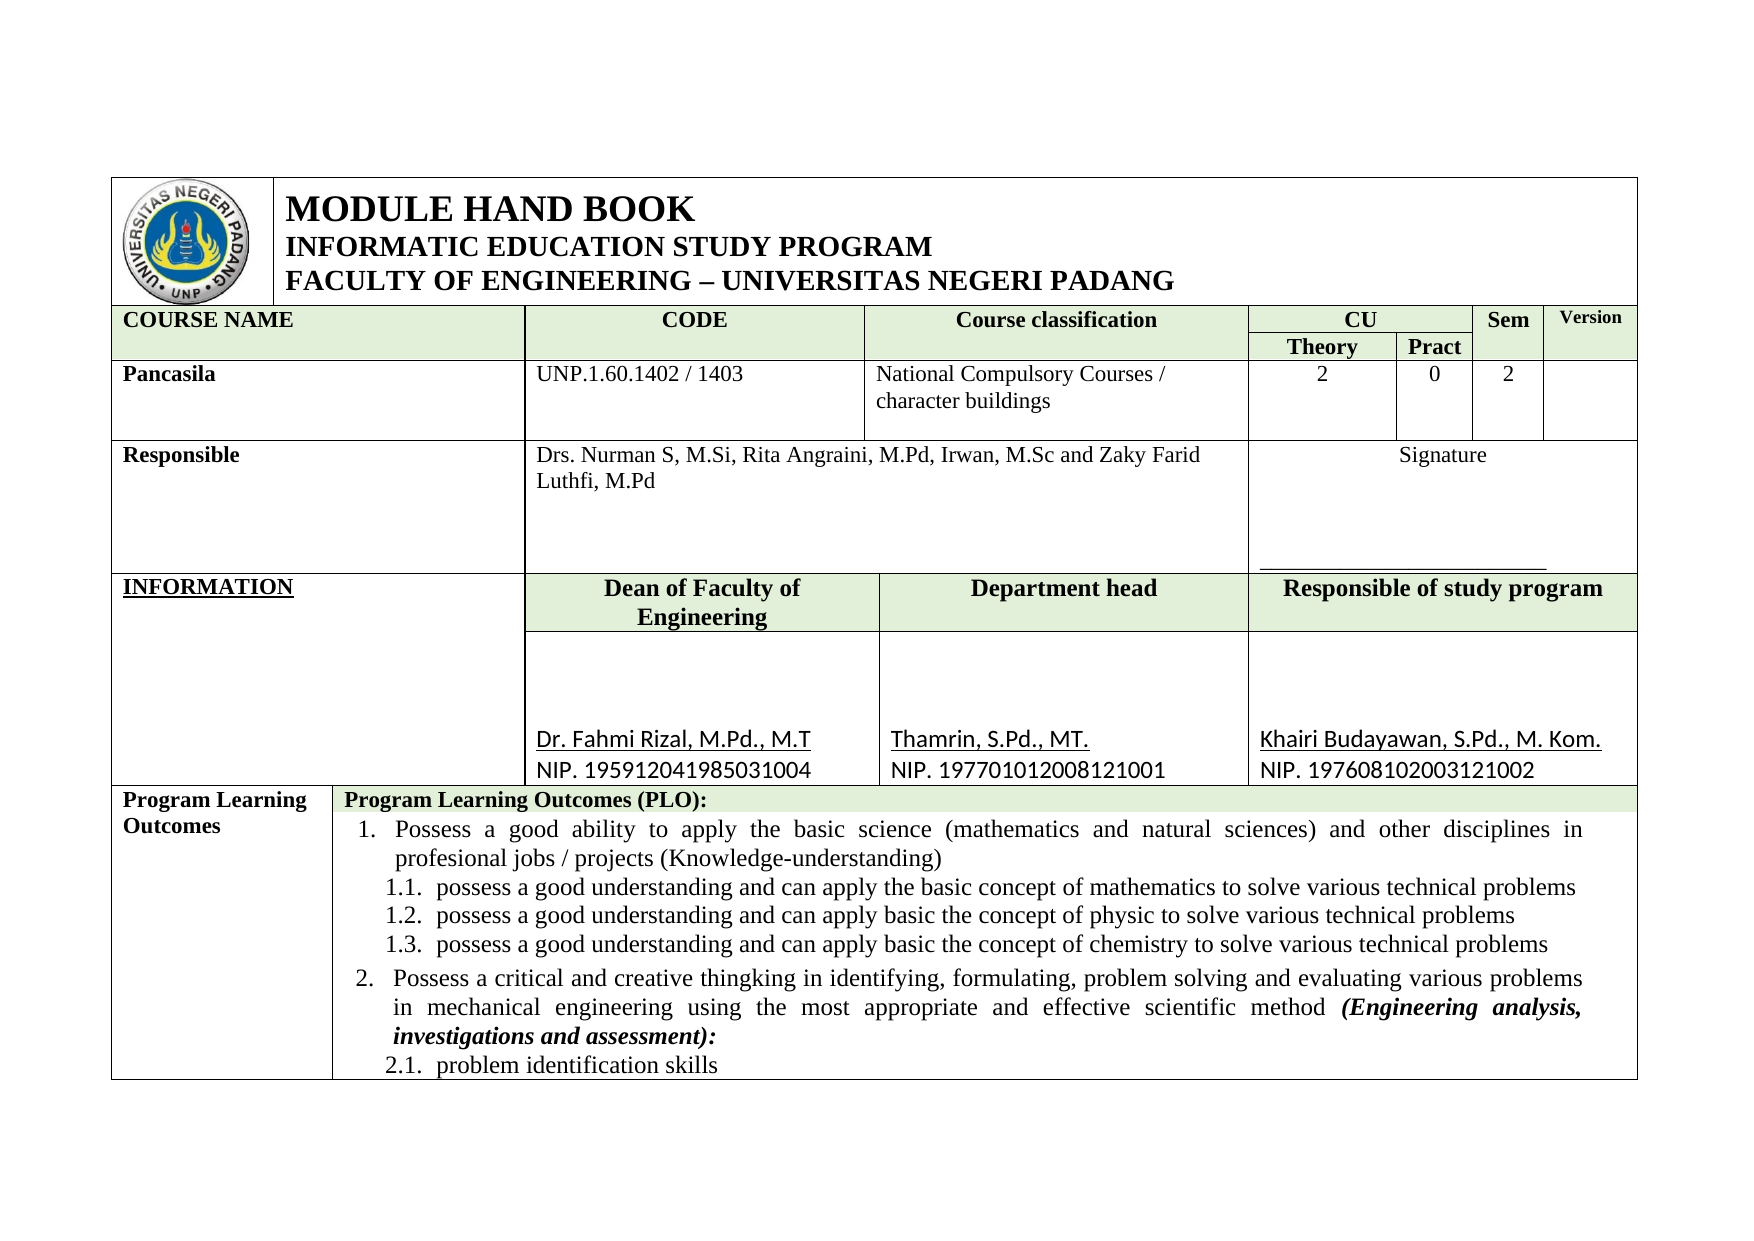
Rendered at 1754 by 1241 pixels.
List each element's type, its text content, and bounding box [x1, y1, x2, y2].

table_cell Pancasila [112, 361, 524, 439]
table_cell CU [1249, 306, 1472, 332]
table_cell Responsible of study program [1249, 574, 1637, 631]
table_header MODULE HAND BOOK INFORMATIC EDUCATION STUDY PROGRAM FACULTY OF ENGINEERING – UNIVERSITAS NEGERI PADANG [274, 178, 1637, 305]
table_cell [333, 814, 1637, 1078]
table_header [250, 178, 273, 305]
table_cell Pract [1397, 333, 1472, 359]
table_header [112, 178, 122, 305]
table_cell Program Learning Outcomes (PLO): [333, 786, 1637, 812]
table_cell Responsible [112, 441, 524, 572]
table_cell 2 [1473, 361, 1543, 439]
table_cell National Compulsory Courses / character buildings [865, 361, 1248, 439]
table_cell Thamrin, S.Pd., MT. NIP. 197701012008121001 [880, 632, 1248, 784]
table_cell 2 [1249, 361, 1396, 439]
picture [122, 178, 250, 305]
table_cell COURSE NAME [112, 306, 524, 359]
table_cell Theory [1249, 333, 1396, 359]
table_cell Khairi Budayawan, S.Pd., M. Kom. NIP. 197608102003121002 [1249, 632, 1637, 784]
table_cell Department head [880, 574, 1248, 631]
table_cell CODE [526, 306, 864, 359]
table_cell UNP.1.60.1402 / 1403 [526, 361, 864, 439]
table_cell Drs. Nurman S, M.Si, Rita Angraini, M.Pd, Irwan, M.Sc and Zaky Farid Luthfi, M.Pd [526, 441, 1248, 572]
table_cell Version [1544, 306, 1637, 359]
table_cell Course classification [865, 306, 1248, 359]
table_cell Signature _________________________ [1249, 441, 1637, 572]
table_cell Program Learning Outcomes [112, 786, 332, 1078]
table_cell 0 [1397, 361, 1472, 439]
table_cell Dr. Fahmi Rizal, M.Pd., M.T NIP. 195912041985031004 [526, 632, 879, 784]
table_cell [1544, 361, 1637, 439]
table_cell Dean of Faculty of Engineering [526, 574, 879, 631]
table_cell INFORMATION [112, 574, 524, 784]
table_cell Sem [1473, 306, 1543, 359]
